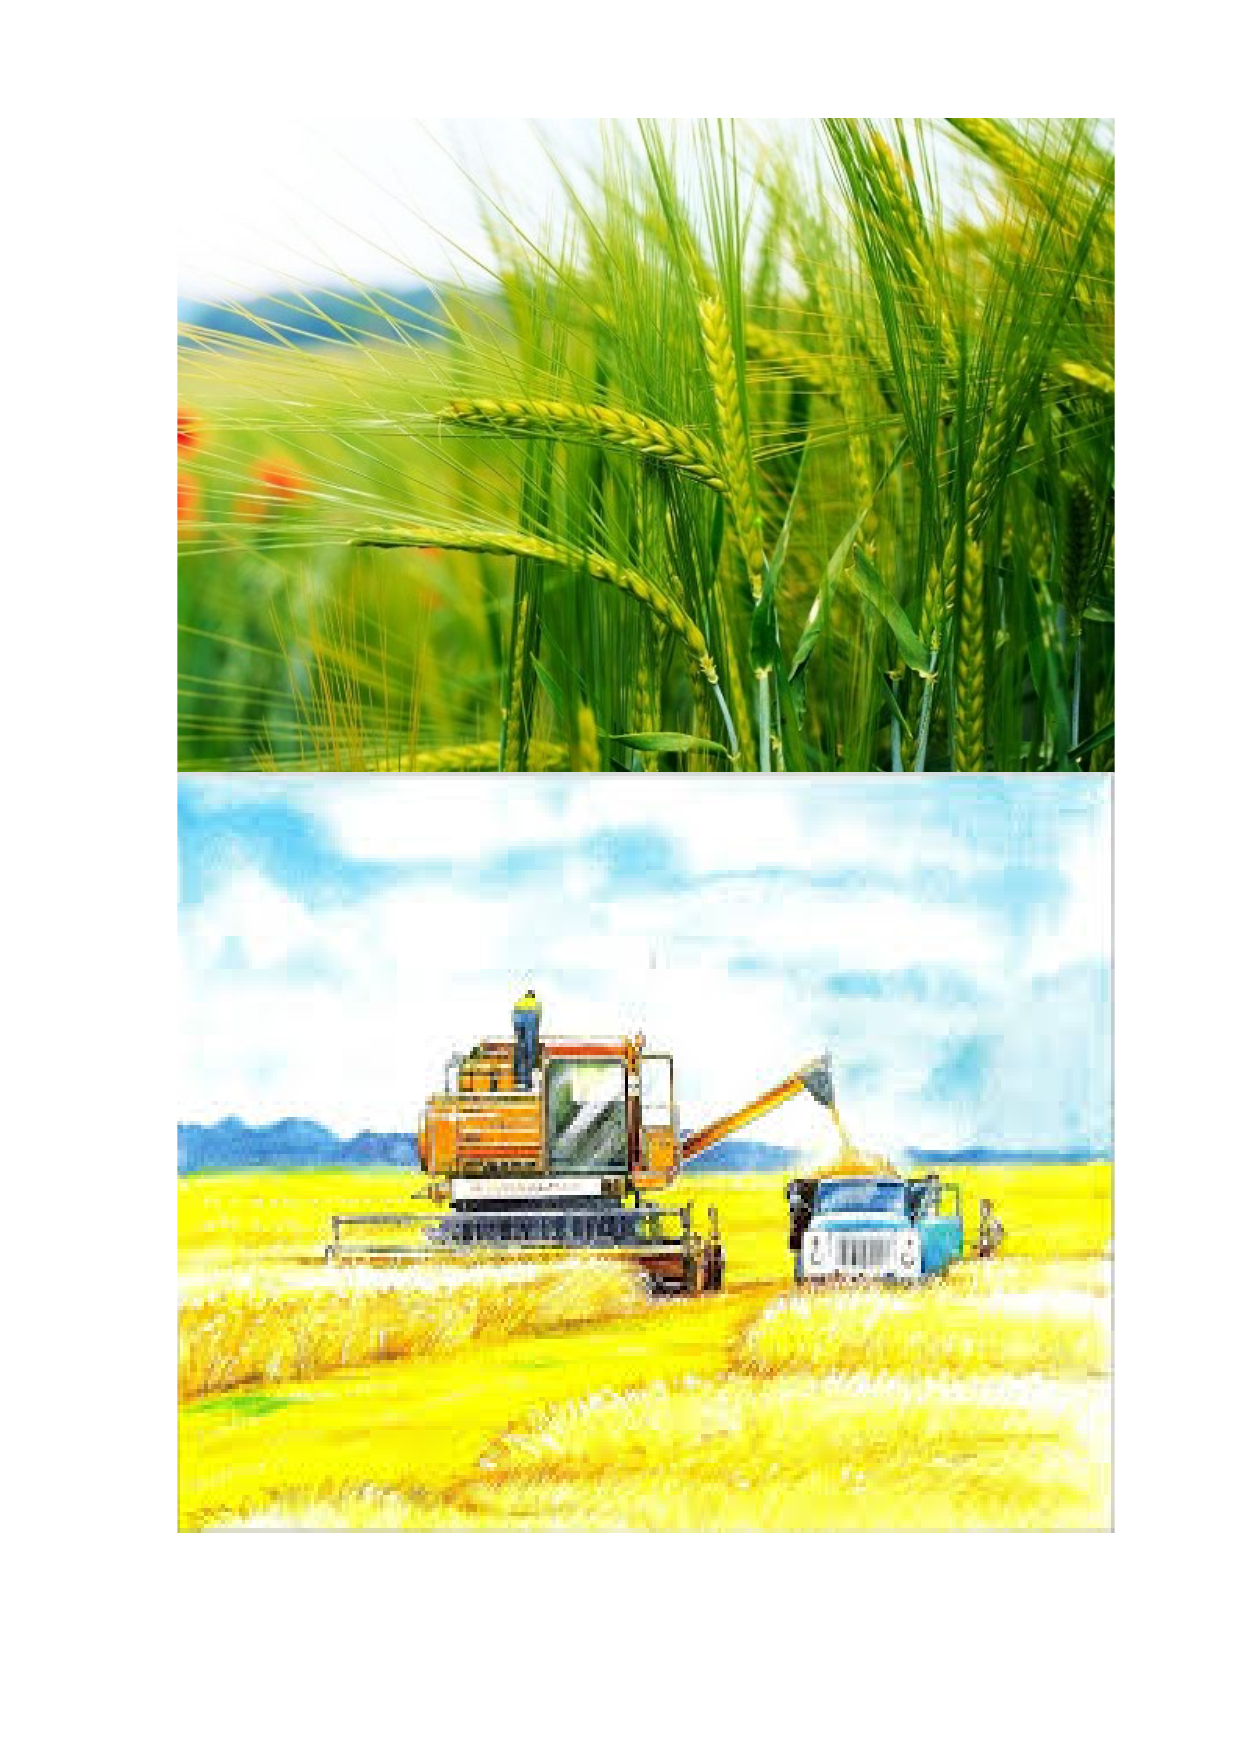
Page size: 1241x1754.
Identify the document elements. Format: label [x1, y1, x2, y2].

picture [177, 118, 1115, 1533]
